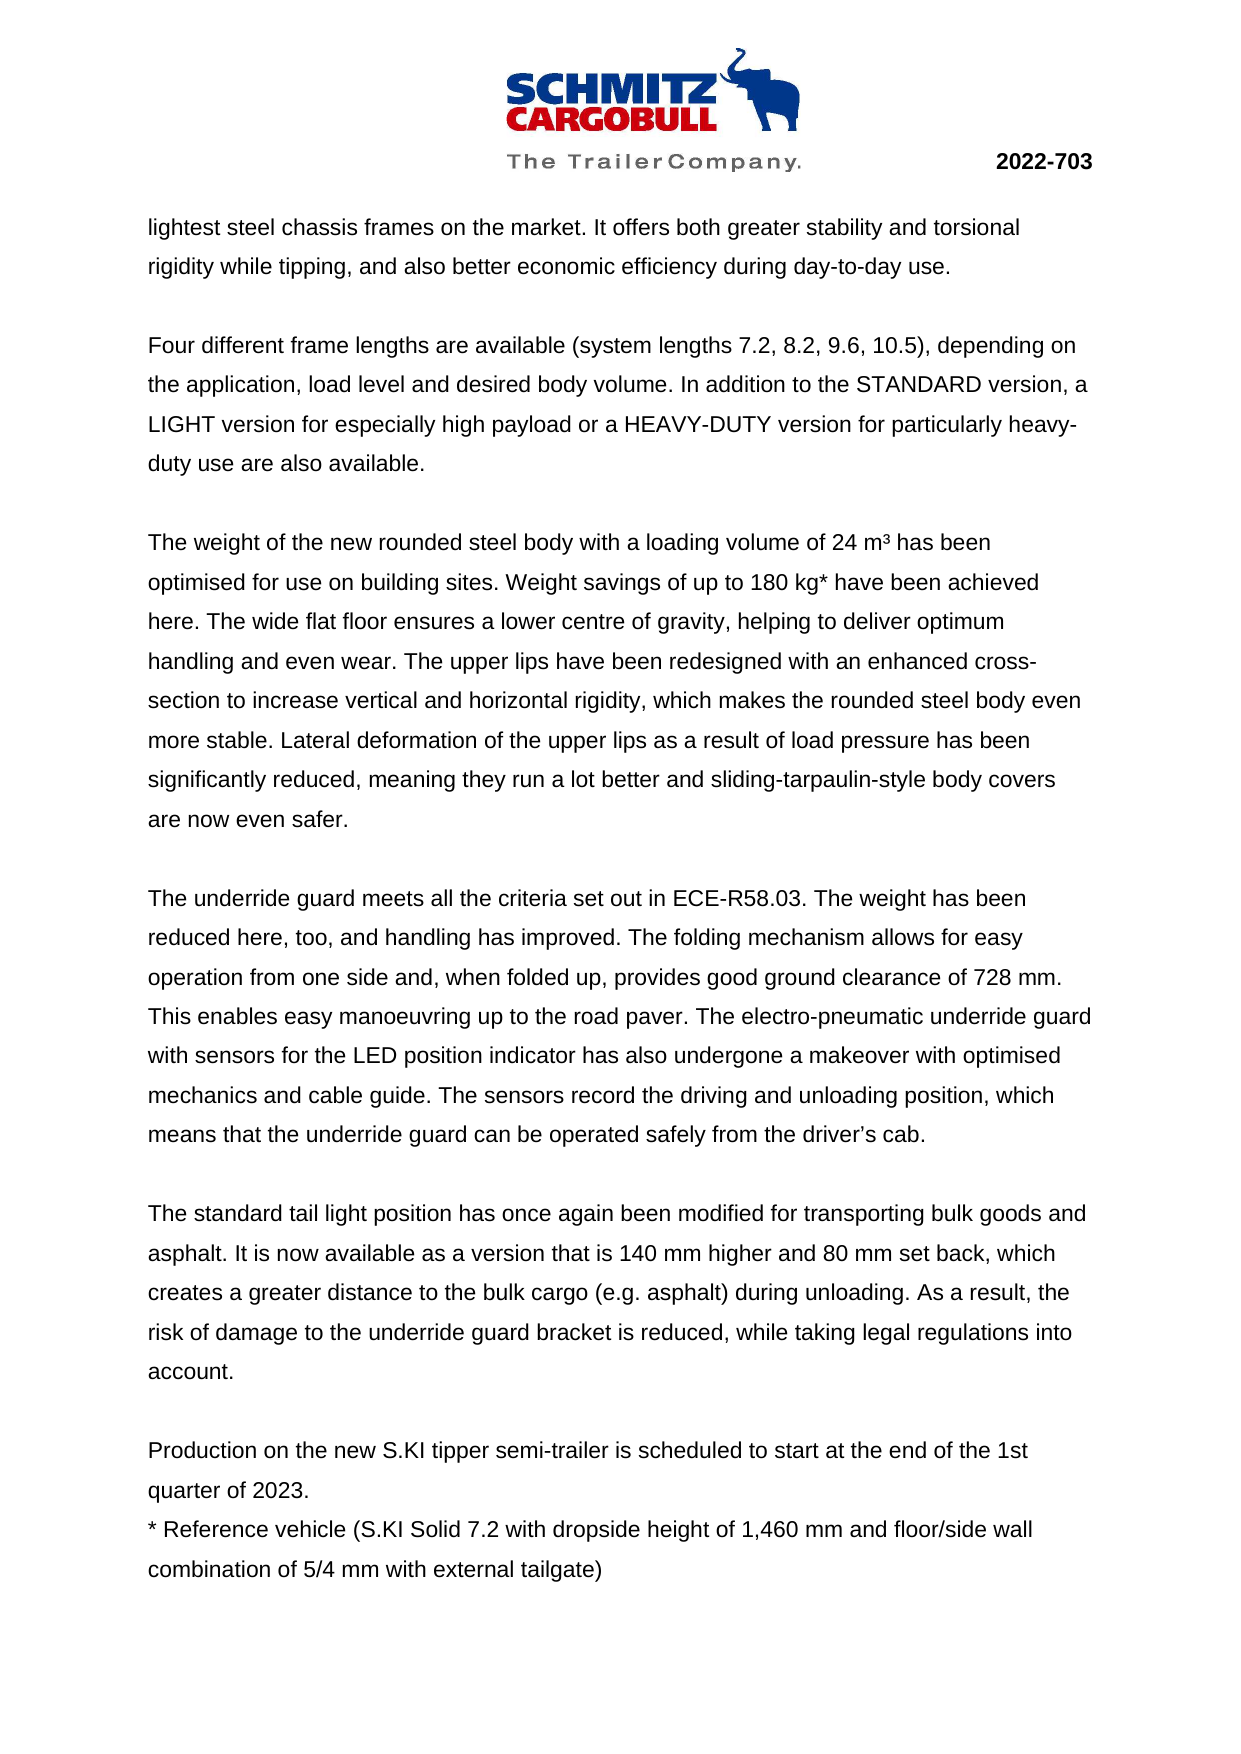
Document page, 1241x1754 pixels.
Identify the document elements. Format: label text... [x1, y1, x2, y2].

text The standard tail light position has once again been modified for transporting bulk goods and asphalt. It is now available as a version that is 140 mm higher and 80 mm set back, which creates a greater distance to the bulk cargo (e.g. asphalt) during unloading. As a result, the risk of damage to the underride guard bracket is reduced, while taking legal regulations into account. [148, 1200, 1093, 1385]
text lightest steel chassis frames on the market. It offers both greater stability and torsional rigidity while tipping, and also better economic efficiency during day-to-day use. [148, 213, 1093, 279]
text The underride guard meets all the criteria set out in ECE-R58.03. The weight has been reduced here, too, and handling has improved. The folding mechanism allows for easy operation from one side and, when folded up, provides good ground clearance of 728 mm. This enables easy manoeuvring up to the road paver. The electro-pneumatic underride guard with sensors for the LED position indicator has also undergone a makeover with optimised mechanics and cable guide. The sensors record the driving and unloading position, which means that the underride guard can be operated safely from the driver’s cab. [148, 884, 1093, 1148]
picture [506, 48, 801, 148]
text Production on the new S.KI tipper semi-trailer is scheduled to start at the end of the 1st quarter of 2023. * Reference vehicle (S.KI Solid 7.2 with dropside height of 1,460 mm and floor/side wall combination of 5/4 mm with external tailgate) [148, 1437, 1034, 1582]
text 2022-703 [148, 148, 1093, 174]
text Four different frame lengths are available (system lengths 7.2, 8.2, 9.6, 10.5), depending on the application, load level and desired body volume. In addition to the STANDARD version, a LIGHT version for especially high payload or a HEAVY-DUTY version for particularly heavy-duty use are also available. [148, 332, 1093, 477]
text The weight of the new rounded steel body with a loading volume of 24 m³ has been optimised for use on building sites. Weight savings of up to 180 kg* have been achieved here. The wide flat floor ensures a lower centre of gravity, helping to deliver optimum handling and even wear. The upper lips have been redesigned with an enhanced cross-section to increase vertical and horizontal rigidity, which makes the rounded steel body even more stable. Lateral deformation of the upper lips as a result of load pressure has been significantly reduced, meaning they run a lot better and sliding-tarpaulin-style body covers are now even safer. [148, 529, 1093, 832]
